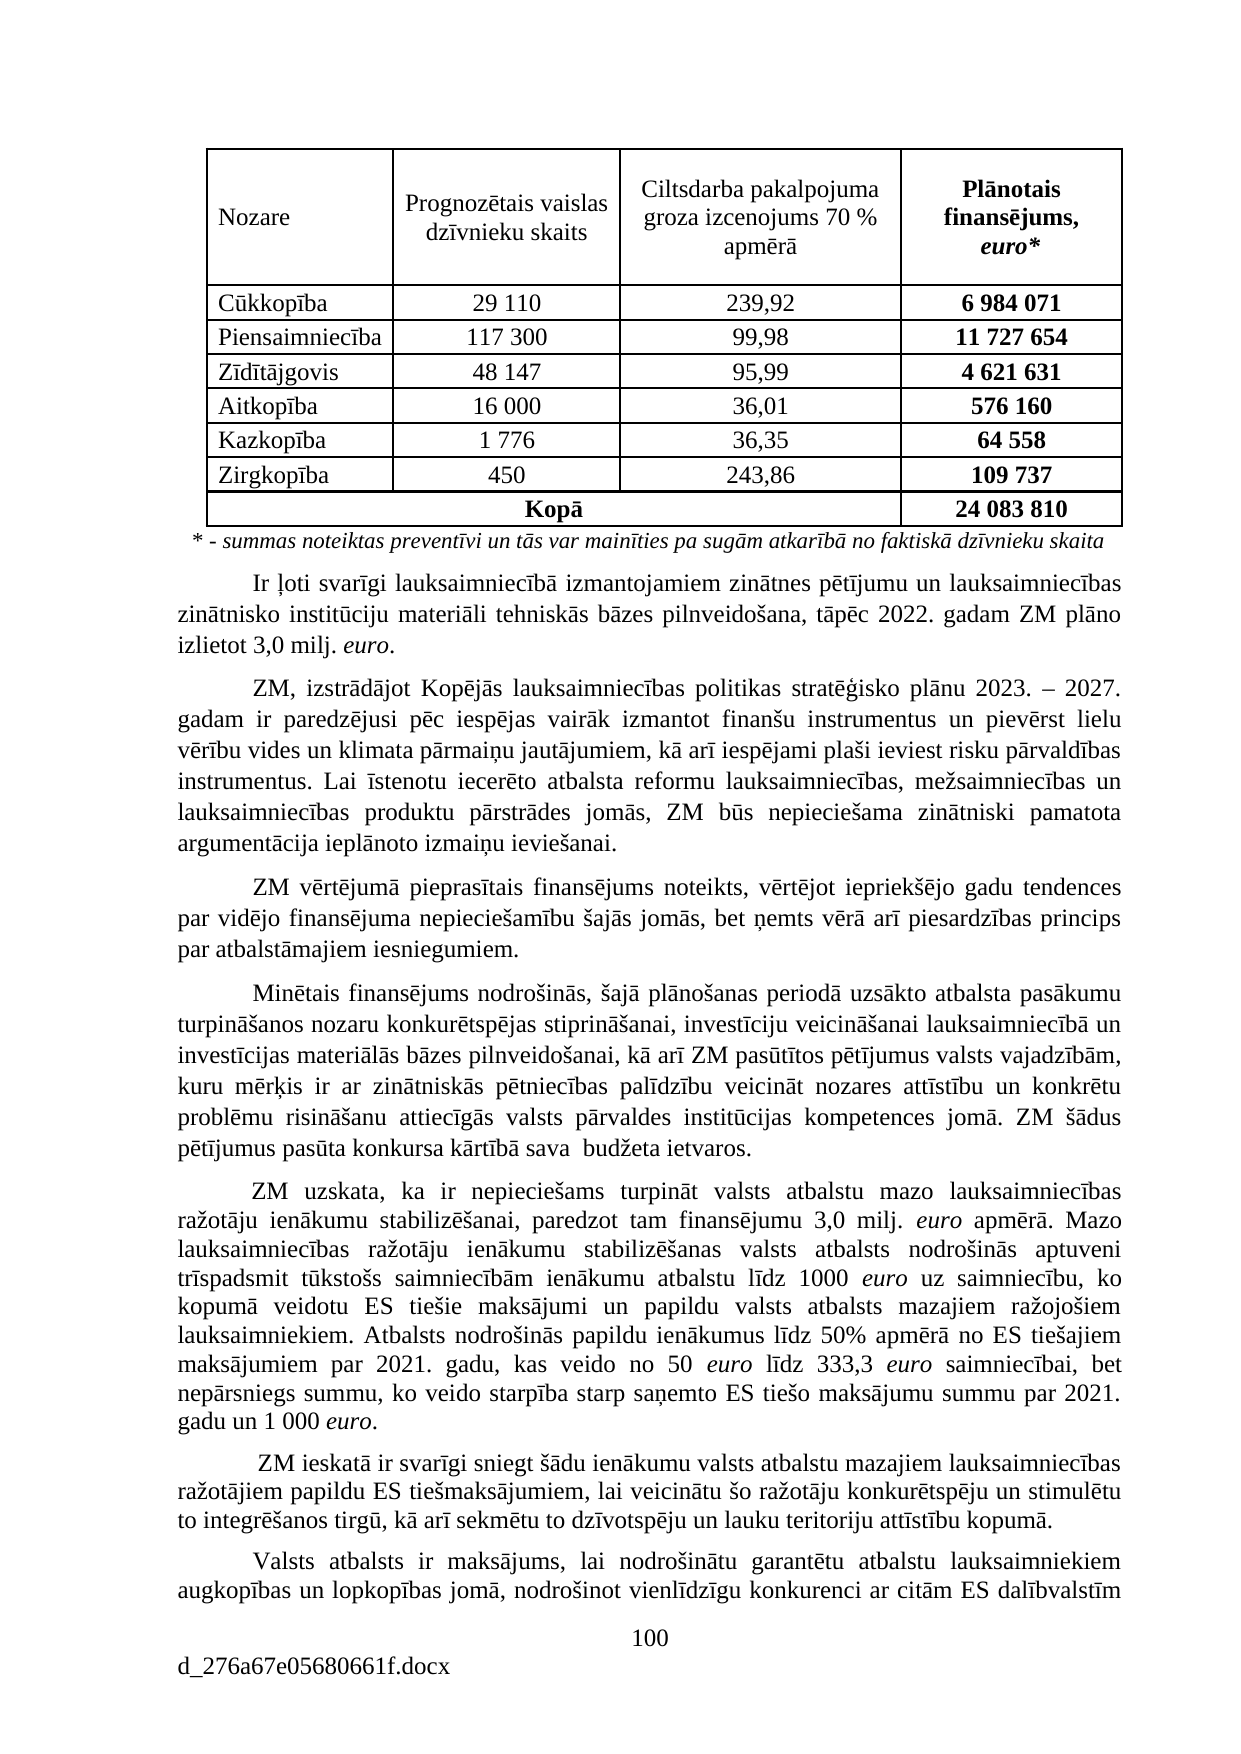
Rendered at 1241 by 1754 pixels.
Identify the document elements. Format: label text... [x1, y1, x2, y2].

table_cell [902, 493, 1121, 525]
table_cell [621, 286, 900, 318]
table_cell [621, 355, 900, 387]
text Minētais finansējums nodrošinās, šajā plānošanas periodā uzsākto atbalsta pasākumu turpināšanos nozaru konkurētspējas stiprināšanai, investīciju veicināšanai lauksaimniecībā un investīcijas materiālās bāzes pilnveidošanai, kā arī ZM pasūtītos pētījumus valsts vajadzībām, kuru mērķis ir ar zinātniskās pētniecības palīdzību veicināt nozares attīstību un konkrētu problēmu risināšanu attiecīgās valsts pārvaldes institūcijas kompetences jomā. ZM šādus pētījumus pasūta konkursa kārtībā sava budžeta ietvaros. [177, 978, 1122, 1162]
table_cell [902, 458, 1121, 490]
text Ir ļoti svarīgi lauksaimniecībā izmantojamiem zinātnes pētījumu un lauksaimniecības zinātnisko institūciju materiāli tehniskās bāzes pilnveidošana, tāpēc 2022. gadam ZM plāno izlietot 3,0 milj. euro. [177, 568, 1122, 658]
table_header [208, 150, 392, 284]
text ZM, izstrādājot Kopējās lauksaimniecības politikas stratēģisko plānu 2023. – 2027. gadam ir paredzējusi pēc iespējas vairāk izmantot finanšu instrumentus un pievērst lielu vērību vides un klimata pārmaiņu jautājumiem, kā arī iespējami plaši ieviest risku pārvaldības instrumentus. Lai īstenotu iecerēto atbalsta reformu lauksaimniecības, mežsaimniecības un lauksaimniecības produktu pārstrādes jomās, ZM būs nepieciešama zinātniski pamatota argumentācija ieplānoto izmaiņu ieviešanai. [177, 673, 1122, 857]
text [177, 1546, 1122, 1604]
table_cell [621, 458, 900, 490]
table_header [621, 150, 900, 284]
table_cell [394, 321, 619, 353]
text * - summas noteiktas preventīvi un tās var mainīties pa sugām atkarībā no faktiskā dzīvnieku skaita [177, 527, 1122, 553]
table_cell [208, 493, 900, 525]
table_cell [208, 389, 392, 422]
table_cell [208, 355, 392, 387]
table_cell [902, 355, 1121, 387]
text ZM uzskata, ka ir nepieciešams turpināt valsts atbalstu mazo lauksaimniecības ražotāju ienākumu stabilizēšanai, paredzot tam finansējumu 3,0 milj. euro apmērā. Mazo lauksaimniecības ražotāju ienākumu stabilizēšanas valsts atbalsts nodrošinās aptuveni trīspadsmit tūkstošs saimniecībām ienākumu atbalstu līdz 1000 euro uz saimniecību, ko kopumā veidotu ES tiešie maksājumi un papildu valsts atbalsts mazajiem ražojošiem lauksaimniekiem. Atbalsts nodrošinās papildu ienākumus līdz 50% apmērā no ES tiešajiem maksājumiem par 2021. gadu, kas veido no 50 euro līdz 333,3 euro saimniecībai, bet nepārsniegs summu, ko veido starpība starp saņemto ES tiešo maksājumu summu par 2021. gadu un 1 000 euro. [177, 1176, 1122, 1435]
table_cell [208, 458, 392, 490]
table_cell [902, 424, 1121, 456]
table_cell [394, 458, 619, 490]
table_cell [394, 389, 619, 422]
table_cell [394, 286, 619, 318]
text ZM ieskatā ir svarīgi sniegt šādu ienākumu valsts atbalstu mazajiem lauksaimniecības ražotājiem papildu ES tiešmaksājumiem, lai veicinātu šo ražotāju konkurētspēju un stimulētu to integrēšanos tirgū, kā arī sekmētu to dzīvotspēju un lauku teritoriju attīstību kopumā. [177, 1448, 1122, 1534]
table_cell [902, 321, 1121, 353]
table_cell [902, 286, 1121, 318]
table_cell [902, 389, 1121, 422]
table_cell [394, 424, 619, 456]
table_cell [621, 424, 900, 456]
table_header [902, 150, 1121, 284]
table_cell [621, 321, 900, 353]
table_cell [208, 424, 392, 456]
text ZM vērtējumā pieprasītais finansējums noteikts, vērtējot iepriekšējo gadu tendences par vidējo finansējuma nepieciešamību šajās jomās, bet ņemts vērā arī piesardzības princips par atbalstāmajiem iesniegumiem. [177, 872, 1122, 963]
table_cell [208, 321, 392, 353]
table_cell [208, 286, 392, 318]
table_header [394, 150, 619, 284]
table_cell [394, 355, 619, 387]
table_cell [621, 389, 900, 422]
